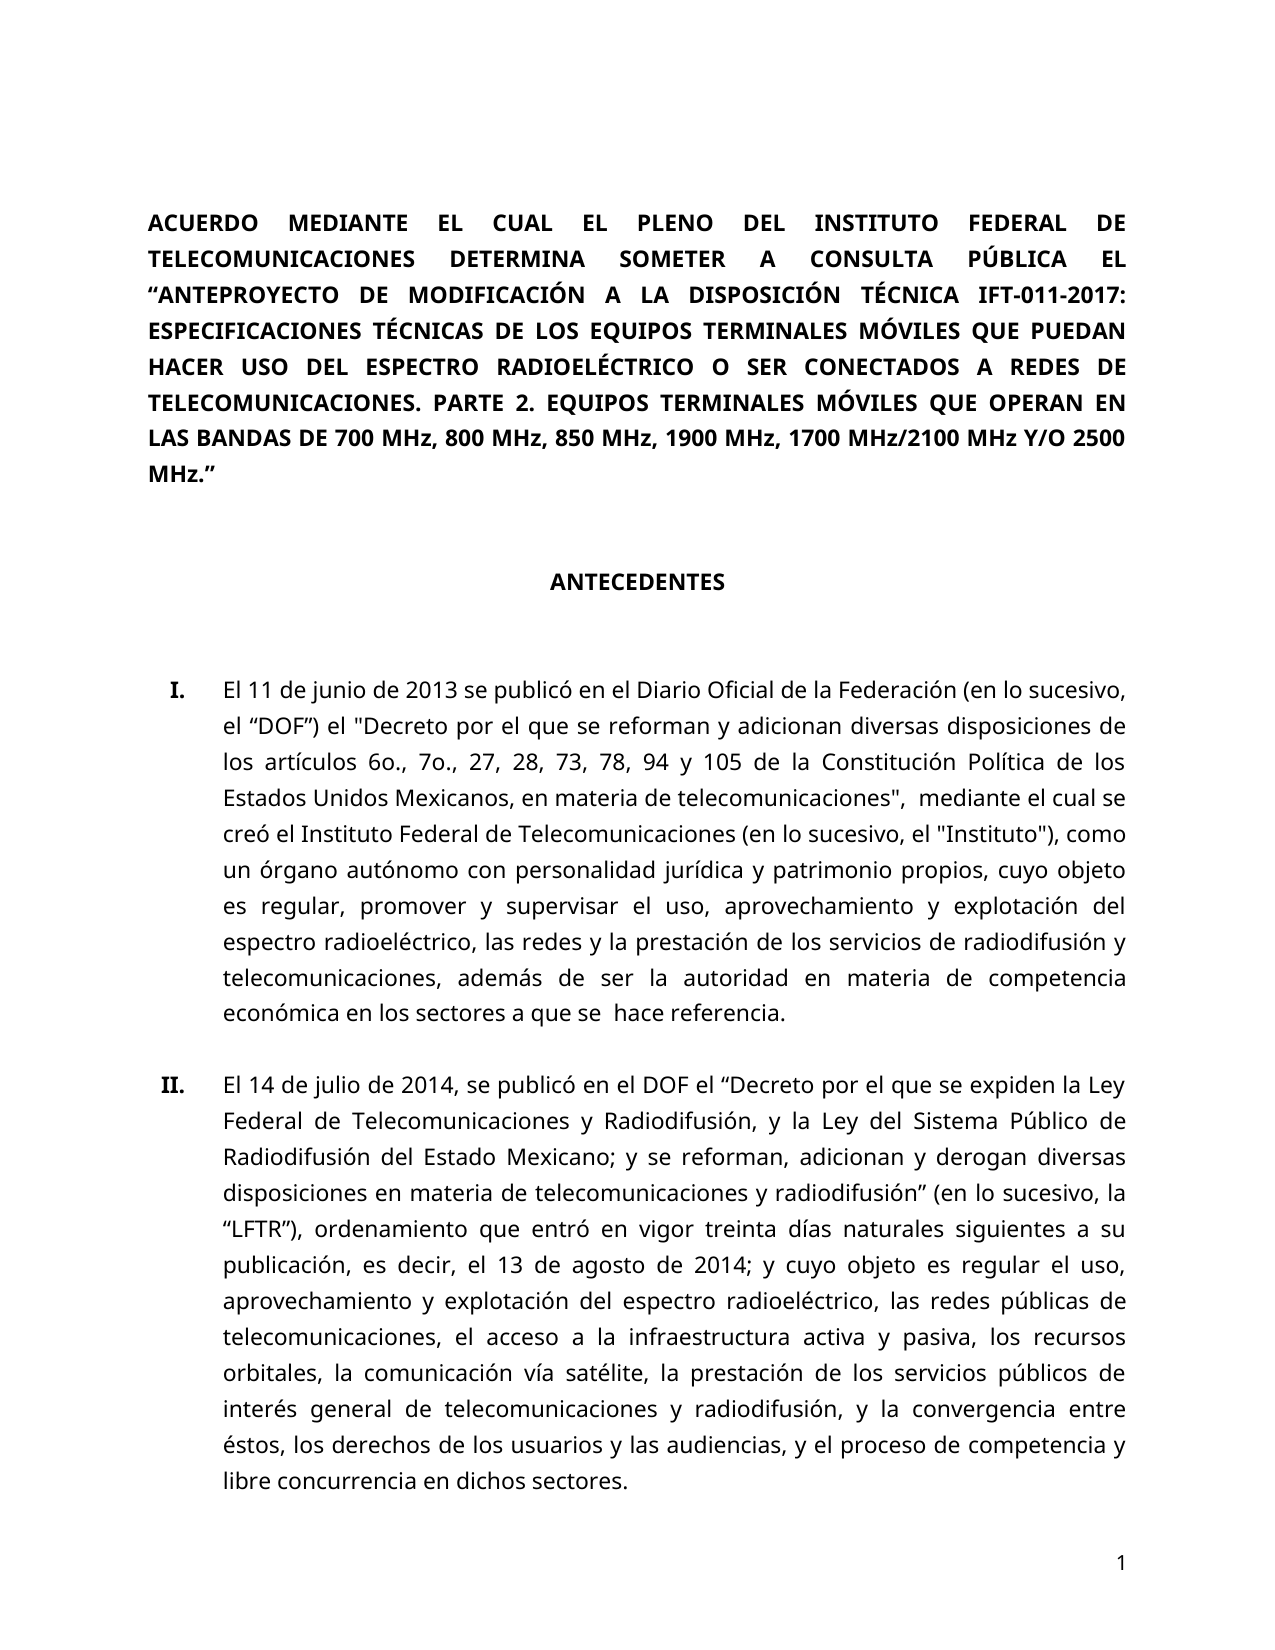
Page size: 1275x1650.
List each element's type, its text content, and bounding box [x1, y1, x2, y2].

list El 14 de julio de 2014, se publicó en el DOF el “Decreto por el que se expiden la Ley Federal de Telecomunicaciones y Radiodifusión, y la Ley del Sistema Público de Radiodifusión del Estado Mexicano; y se reforman, adicionan y derogan diversas disposiciones en materia de telecomunicaciones y radiodifusión” (en lo sucesivo, la “LFTR”), ordenamiento que entró en vigor treinta días naturales siguientes a su publicación, es decir, el 13 de agosto de 2014; y cuyo objeto es regular el uso, aprovechamiento y explotación del espectro radioeléctrico, las redes públicas de telecomunicaciones, el acceso a la infraestructura activa y pasiva, los recursos orbitales, la comunicación vía satélite, la prestación de los servicios públicos de interés general de telecomunicaciones y radiodifusión, y la convergencia entre éstos, los derechos de los usuarios y las audiencias, y el proceso de competencia y libre concurrencia en dichos sectores. [185, 1069, 1127, 1496]
text ANTECEDENTES [148, 566, 1127, 597]
text ACUERDO MEDIANTE EL CUAL EL PLENO DEL INSTITUTO FEDERAL DE TELECOMUNICACIONES DETERMINA SOMETER A CONSULTA PÚBLICA EL “ANTEPROYECTO DE MODIFICACIÓN A LA DISPOSICIÓN TÉCNICA IFT-011-2017: ESPECIFICACIONES TÉCNICAS DE LOS EQUIPOS TERMINALES MÓVILES QUE PUEDAN HACER USO DEL ESPECTRO RADIOELÉCTRICO O SER CONECTADOS A REDES DE TELECOMUNICACIONES. PARTE 2. EQUIPOS TERMINALES MÓVILES QUE OPERAN EN LAS BANDAS DE 700 MHz, 800 MHz, 850 MHz, 1900 MHz, 1700 MHz/2100 MHz Y/O 2500 MHz.” [148, 207, 1127, 489]
list El 11 de junio de 2013 se publicó en el Diario Oficial de la Federación (en lo sucesivo, el “DOF”) el "Decreto por el que se reforman y adicionan diversas disposiciones de los artículos 6o., 7o., 27, 28, 73, 78, 94 y 105 de la Constitución Política de los Estados Unidos Mexicanos, en materia de telecomunicaciones", mediante el cual se creó el Instituto Federal de Telecomunicaciones (en lo sucesivo, el "Instituto"), como un órgano autónomo con personalidad jurídica y patrimonio propios, cuyo objeto es regular, promover y supervisar el uso, aprovechamiento y explotación del espectro radioeléctrico, las redes y la prestación de los servicios de radiodifusión y telecomunicaciones, además de ser la autoridad en materia de competencia económica en los sectores a que se hace referencia. [185, 674, 1127, 1029]
